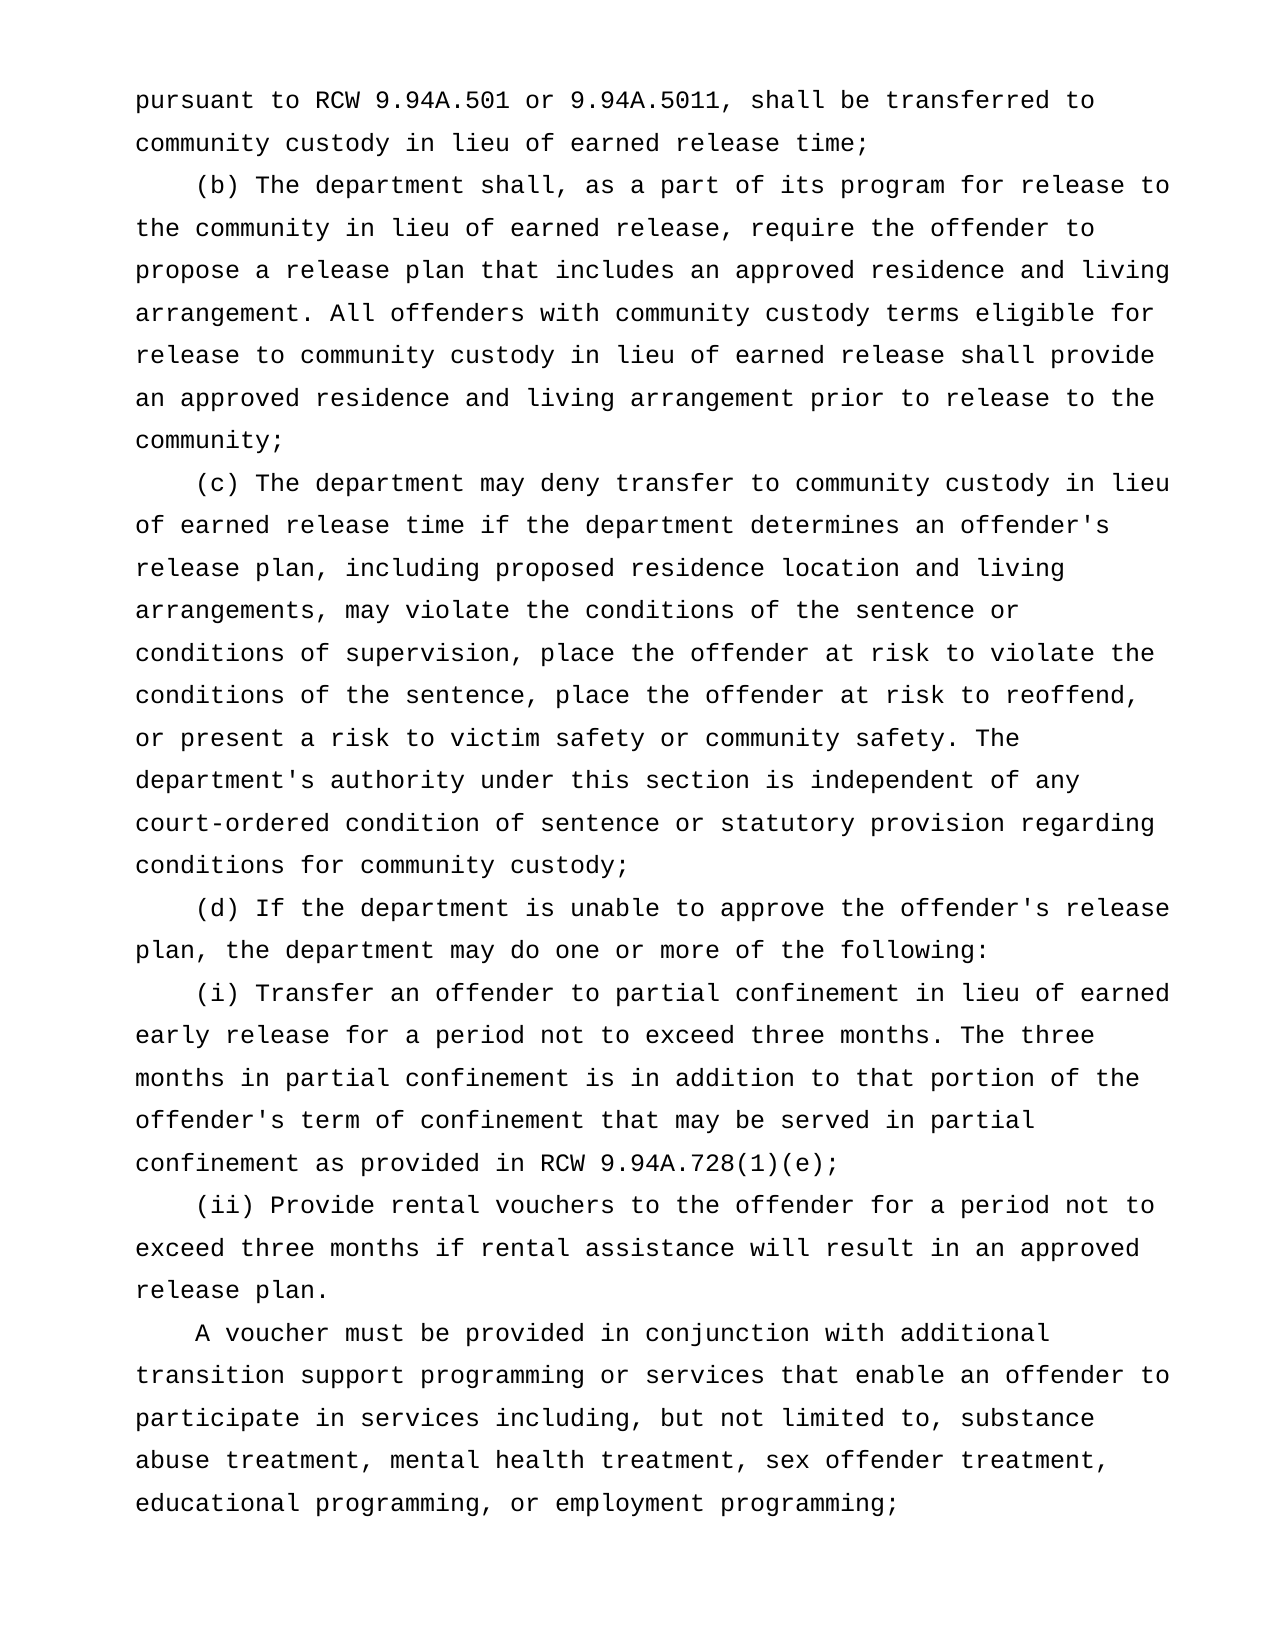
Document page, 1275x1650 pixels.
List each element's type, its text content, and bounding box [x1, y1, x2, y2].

text (b) The department shall, as a part of its program for release to the community in lieu of earned release, require the offender to propose a release plan that includes an approved residence and living arrangement. All offenders with community custody terms eligible for release to community custody in lieu of earned release shall provide an approved residence and living arrangement prior to release to the community; [135, 160, 1170, 457]
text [135, 75, 1170, 160]
text A voucher must be provided in conjunction with additional transition support programming or services that enable an offender to participate in services including, but not limited to, substance abuse treatment, mental health treatment, sex offender treatment, educational programming, or employment programming; [135, 1307, 1170, 1520]
text (ii) Provide rental vouchers to the offender for a period not to exceed three months if rental assistance will result in an approved release plan. [135, 1180, 1170, 1307]
text (d) If the department is unable to approve the offender's release plan, the department may do one or more of the following: [135, 882, 1170, 967]
text (i) Transfer an offender to partial confinement in lieu of earned early release for a period not to exceed three months. The three months in partial confinement is in addition to that portion of the offender's term of confinement that may be served in partial confinement as provided in RCW 9.94A.728(1)(e); [135, 967, 1170, 1180]
text (c) The department may deny transfer to community custody in lieu of earned release time if the department determines an offender's release plan, including proposed residence location and living arrangements, may violate the conditions of the sentence or conditions of supervision, place the offender at risk to violate the conditions of the sentence, place the offender at risk to reoffend, or present a risk to victim safety or community safety. The department's authority under this section is independent of any court-ordered condition of sentence or statutory provision regarding conditions for community custody; [135, 457, 1170, 882]
